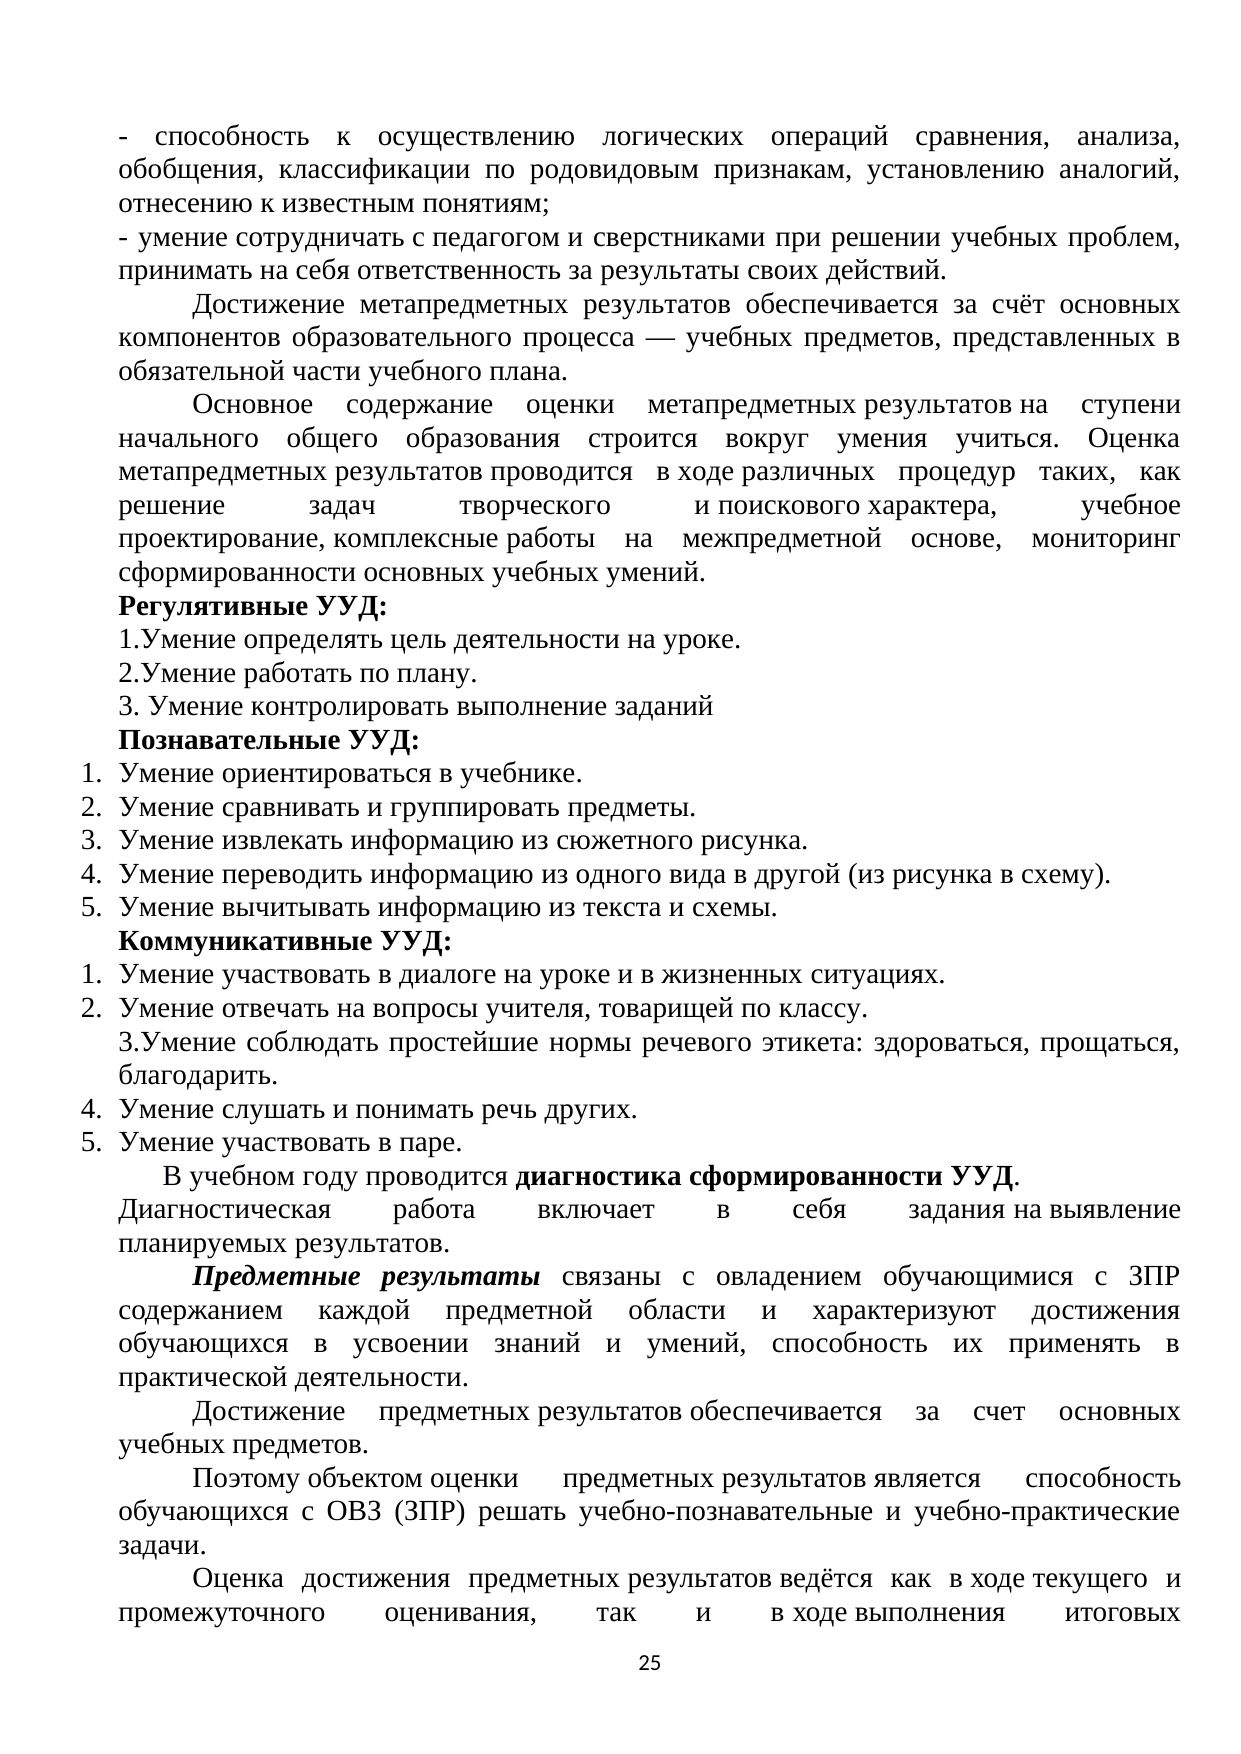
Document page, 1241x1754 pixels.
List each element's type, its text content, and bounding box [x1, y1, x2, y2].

text - умение сотрудничать с педагогом и сверстниками при решении учебных проблем, принимать на себя ответственность за результаты своих действий. [118, 219, 1181, 286]
text 3. Умение контролировать выполнение заданий [118, 688, 1181, 722]
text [118, 1560, 1181, 1627]
text Основное содержание оценки метапредметных результатов на ступени начального общего образования строится вокруг умения учиться. Оценка метапредметных результатов проводится в ходе различных процедур таких, как решение задач творческого и поискового характера, учебное проектирование, комплексные работы на межпредметной основе, мониторинг сформированности основных учебных умений. [118, 386, 1181, 588]
list Умение переводить информацию из одного вида в другой (из рисунка в схему). [81, 856, 1181, 889]
text Достижение предметных результатов обеспечивается за счет основных учебных предметов. [118, 1393, 1181, 1460]
list Умение извлекать информацию из сюжетного рисунка. [81, 822, 1181, 856]
text Регулятивные УУД: [118, 588, 1181, 621]
text Предметные результаты связаны с овладением обучающимися с ЗПР содержанием каждой предметной области и характеризуют достижения обучающихся в усвоении знаний и умений, способность их применять в практической деятельности. [118, 1258, 1181, 1393]
text Поэтому объектом оценки предметных результатов является способность обучающихся с ОВЗ (ЗПР) решать учебно-познавательные и учебно-практические задачи. [118, 1460, 1181, 1560]
text 2.Умение работать по плану. [118, 655, 1181, 688]
text Достижение метапредметных результатов обеспечивается за счёт основных компонентов образовательного процесса — учебных предметов, представленных в обязательной части учебного плана. [118, 286, 1181, 386]
list Умение участвовать в диалоге на уроке и в жизненных ситуациях. [81, 957, 1181, 990]
list Умение участвовать в паре. [81, 1124, 1181, 1158]
text Диагностическая работа включает в себя задания на выявление планируемых результатов. [118, 1191, 1181, 1258]
list Умение сравнивать и группировать предметы. [81, 789, 1181, 822]
list Умение слушать и понимать речь других. [81, 1091, 1181, 1124]
text 3.Умение соблюдать простейшие нормы речевого этикета: здороваться, прощаться, благодарить. [118, 1024, 1181, 1091]
list Умение отвечать на вопросы учителя, товарищей по классу. [81, 990, 1181, 1024]
text - способность к осуществлению логических операций сравнения, анализа, обобщения, классификации по родовидовым признакам, установлению аналогий, отнесению к известным понятиям; [118, 118, 1181, 219]
list Умение ориентироваться в учебнике. [81, 755, 1181, 789]
text Познавательные УУД: [118, 722, 1181, 755]
text 1.Умение определять цель деятельности на уроке. [118, 621, 1181, 655]
text Коммуникативные УУД: [118, 923, 1181, 957]
text В учебном году проводится диагностика сформированности УУД. [118, 1158, 1181, 1191]
list Умение вычитывать информацию из текста и схемы. [81, 889, 1181, 923]
